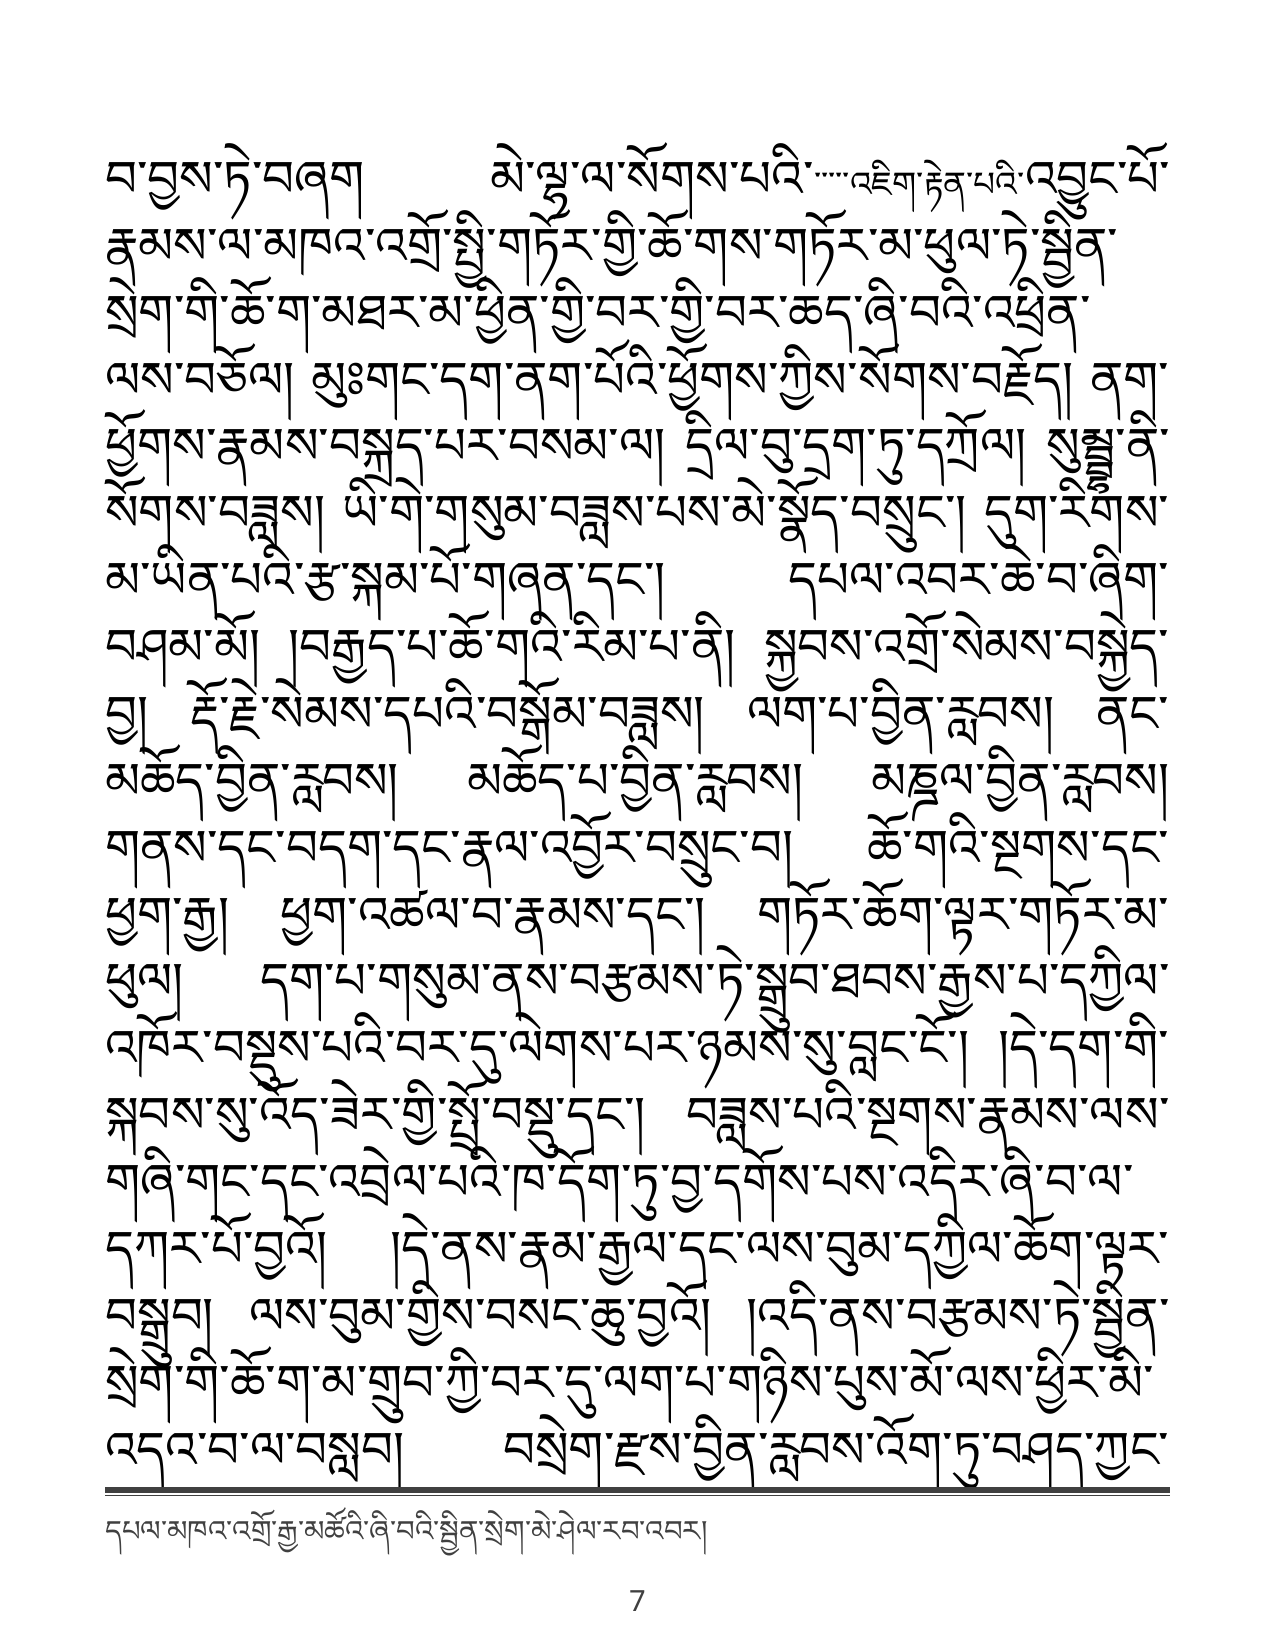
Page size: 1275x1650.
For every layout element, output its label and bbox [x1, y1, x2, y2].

text [105, 150, 1170, 1479]
